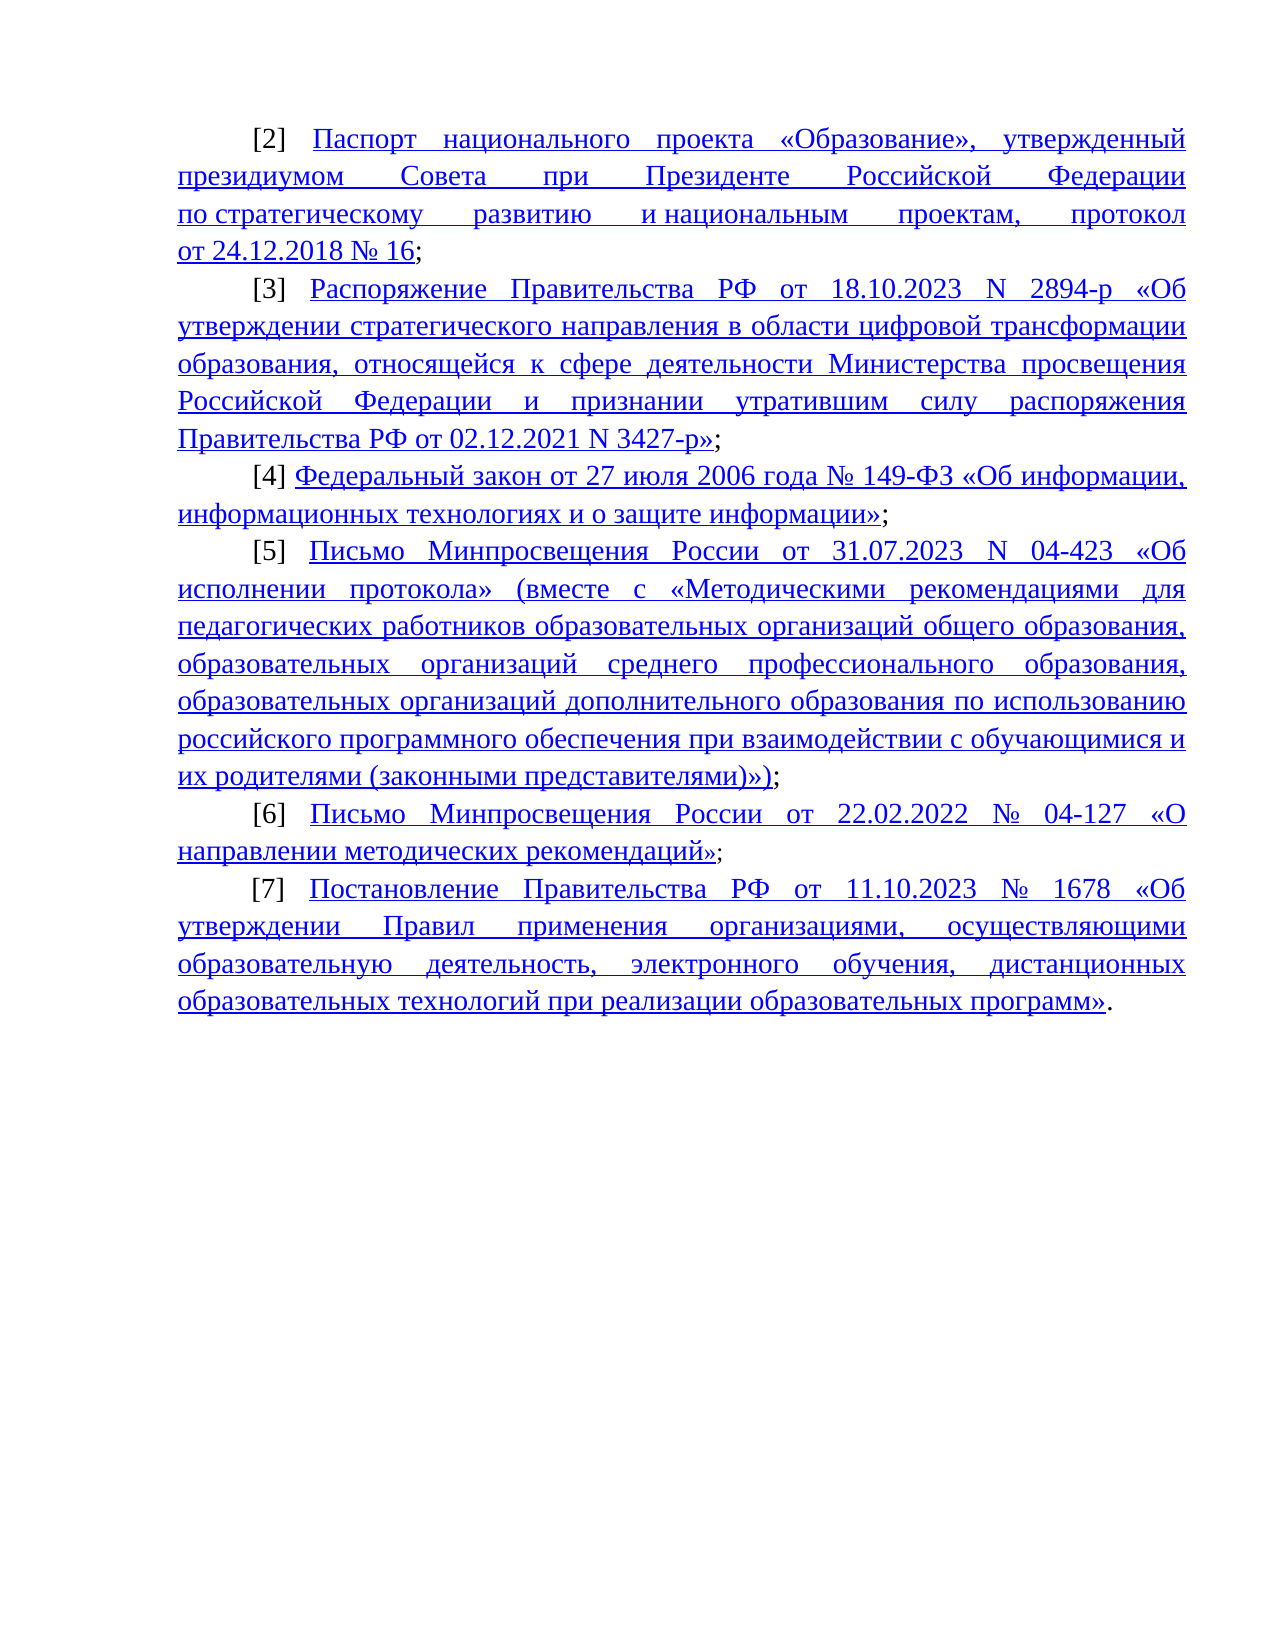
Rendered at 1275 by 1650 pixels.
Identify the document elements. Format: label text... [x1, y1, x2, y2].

text [3] Распоряжение Правительства РФ от 18.10.2023 N 2894-р «Об утверждении стратегического направления в области цифровой трансформации образования, относящейся к сфере деятельности Министерства просвещения Российской Федерации и признании утратившим силу распоряжения Правительства РФ от 02.12.2021 N 3427-р»; [177, 376, 1186, 412]
text [5] Письмо Минпросвещения России от 31.07.2023 N 04-423 «Об исполнении протокола» (вместе с «Методическими рекомендациями для педагогических работников образовательных организаций общего образования, образовательных организаций среднего профессионального образования, образовательных организаций дополнительного образования по использованию российского программного обеспечения при взаимодействии с обучающимися и их родителями (законными представителями)»); [177, 676, 1186, 712]
text [2] Паспорт национального проекта «Образование», утвержденный президиумом Совета при Президенте Российской Федерации по стратегическому развитию и национальным проектам, протокол от 24.12.2018 № 16; [177, 118, 1186, 187]
text [3] Распоряжение Правительства РФ от 18.10.2023 N 2894-р «Об утверждении стратегического направления в области цифровой трансформации образования, относящейся к сфере деятельности Министерства просвещения Российской Федерации и признании утратившим силу распоряжения Правительства РФ от 02.12.2021 N 3427-р»; [177, 268, 1186, 337]
text [5] Письмо Минпросвещения России от 31.07.2023 N 04-423 «Об исполнении протокола» (вместе с «Методическими рекомендациями для педагогических работников образовательных организаций общего образования, образовательных организаций среднего профессионального образования, образовательных организаций дополнительного образования по использованию российского программного обеспечения при взаимодействии с обучающимися и их родителями (законными представителями)»); [177, 713, 1186, 750]
text [5] Письмо Минпросвещения России от 31.07.2023 N 04-423 «Об исполнении протокола» (вместе с «Методическими рекомендациями для педагогических работников образовательных организаций общего образования, образовательных организаций среднего профессионального образования, образовательных организаций дополнительного образования по использованию российского программного обеспечения при взаимодействии с обучающимися и их родителями (законными представителями)»); [177, 531, 1186, 600]
list [7] Постановление Правительства РФ от 11.10.2023 № 1678 «Об утверждении Правил применения организациями, осуществляющими образовательную деятельность, электронного обучения, дистанционных образовательных технологий при реализации образовательных программ». [177, 868, 1186, 937]
list [7] Постановление Правительства РФ от 11.10.2023 № 1678 «Об утверждении Правил применения организациями, осуществляющими образовательную деятельность, электронного обучения, дистанционных образовательных технологий при реализации образовательных программ». [177, 976, 1186, 1018]
text [3] Распоряжение Правительства РФ от 18.10.2023 N 2894-р «Об утверждении стратегического направления в области цифровой трансформации образования, относящейся к сфере деятельности Министерства просвещения Российской Федерации и признании утратившим силу распоряжения Правительства РФ от 02.12.2021 N 3427-р»; [177, 413, 1186, 456]
text [2] Паспорт национального проекта «Образование», утвержденный президиумом Совета при Президенте Российской Федерации по стратегическому развитию и национальным проектам, протокол от 24.12.2018 № 16; [177, 226, 1186, 268]
text [2] Паспорт национального проекта «Образование», утвержденный президиумом Совета при Президенте Российской Федерации по стратегическому развитию и национальным проектам, протокол от 24.12.2018 № 16; [177, 188, 1186, 225]
text [5] Письмо Минпросвещения России от 31.07.2023 N 04-423 «Об исполнении протокола» (вместе с «Методическими рекомендациями для педагогических работников образовательных организаций общего образования, образовательных организаций среднего профессионального образования, образовательных организаций дополнительного образования по использованию российского программного обеспечения при взаимодействии с обучающимися и их родителями (законными представителями)»); [177, 601, 1186, 637]
text [5] Письмо Минпросвещения России от 31.07.2023 N 04-423 «Об исполнении протокола» (вместе с «Методическими рекомендациями для педагогических работников образовательных организаций общего образования, образовательных организаций среднего профессионального образования, образовательных организаций дополнительного образования по использованию российского программного обеспечения при взаимодействии с обучающимися и их родителями (законными представителями)»); [177, 638, 1186, 675]
text [4] Федеральный закон от 27 июля 2006 года № 149-ФЗ «Об информации, информационных технологиях и о защите информации»; [177, 456, 1186, 531]
text [5] Письмо Минпросвещения России от 31.07.2023 N 04-423 «Об исполнении протокола» (вместе с «Методическими рекомендациями для педагогических работников образовательных организаций общего образования, образовательных организаций среднего профессионального образования, образовательных организаций дополнительного образования по использованию российского программного обеспечения при взаимодействии с обучающимися и их родителями (законными представителями)»); [177, 751, 1186, 793]
text [6] Письмо Минпросвещения России от 22.02.2022 № 04-127 «О направлении методических рекомендаций»; [177, 793, 1186, 868]
list [7] Постановление Правительства РФ от 11.10.2023 № 1678 «Об утверждении Правил применения организациями, осуществляющими образовательную деятельность, электронного обучения, дистанционных образовательных технологий при реализации образовательных программ». [177, 938, 1186, 975]
text [3] Распоряжение Правительства РФ от 18.10.2023 N 2894-р «Об утверждении стратегического направления в области цифровой трансформации образования, относящейся к сфере деятельности Министерства просвещения Российской Федерации и признании утратившим силу распоряжения Правительства РФ от 02.12.2021 N 3427-р»; [177, 338, 1186, 375]
